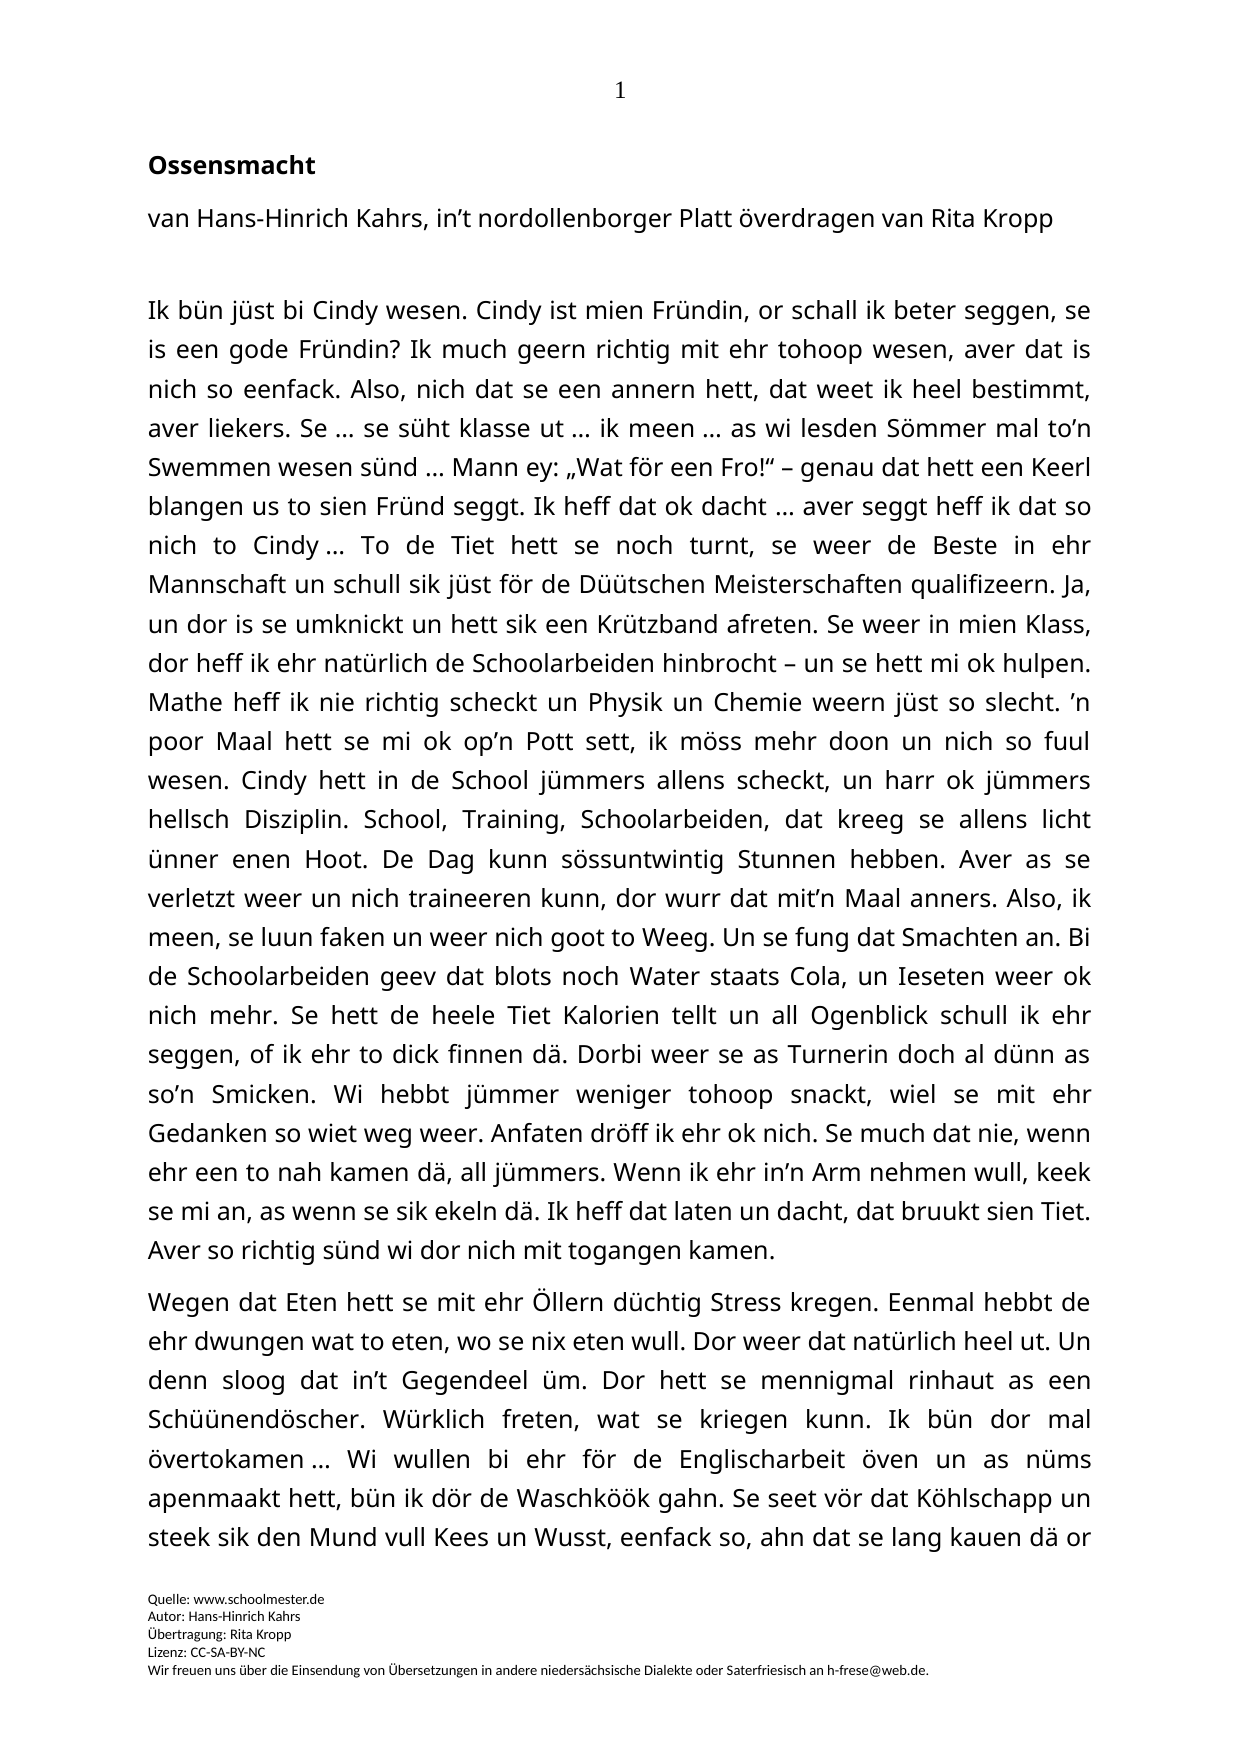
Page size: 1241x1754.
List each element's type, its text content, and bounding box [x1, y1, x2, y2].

text Ik bün jüst bi Cindy wesen. Cindy ist mien Fründin, or schall ik beter seggen, se is een gode Fründin? Ik much geern richtig mit ehr tohoop wesen, aver dat is nich so eenfack. Also, nich dat se een annern hett, dat weet ik heel bestimmt, aver liekers. Se … se süht klasse ut … ik meen … as wi lesden Sömmer mal to’n Swemmen wesen sünd … Mann ey: „Wat för een Fro!“ – genau dat hett een Keerl blangen us to sien Fründ seggt. Ik heff dat ok dacht … aver seggt heff ik dat so nich to Cindy … To de Tiet hett se noch turnt, se weer de Beste in ehr Mannschaft un schull sik jüst för de Düütschen Meisterschaften qualifizeern. Ja, un dor is se umknickt un hett sik een Krützband afreten. Se weer in mien Klass, dor heff ik ehr natürlich de Schoolarbeiden hinbrocht – un se hett mi ok hulpen. Mathe heff ik nie richtig scheckt un Physik un Chemie weern jüst so slecht. ’n poor Maal hett se mi ok op’n Pott sett, ik möss mehr doon un nich so fuul wesen. Cindy hett in de School jümmers allens scheckt, un harr ok jümmers hellsch Disziplin. School, Training, Schoolarbeiden, dat kreeg se allens licht ünner enen Hoot. De Dag kunn sössuntwintig Stunnen hebben. Aver as se verletzt weer un nich traineeren kunn, dor wurr dat mit’n Maal anners. Also, ik meen, se luun faken un weer nich goot to Weeg. Un se fung dat Smachten an. Bi de Schoolarbeiden geev dat blots noch Water staats Cola, un Ieseten weer ok nich mehr. Se hett de heele Tiet Kalorien tellt un all Ogenblick schull ik ehr seggen, of ik ehr to dick finnen dä. Dorbi weer se as Turnerin doch al dünn as so’n Smicken. Wi hebbt jümmer weniger tohoop snackt, wiel se mit ehr Gedanken so wiet weg weer. Anfaten dröff ik ehr ok nich. Se much dat nie, wenn ehr een to nah kamen dä, all jümmers. Wenn ik ehr in’n Arm nehmen wull, keek se mi an, as wenn se sik ekeln dä. Ik heff dat laten un dacht, dat bruukt sien Tiet. Aver so richtig sünd wi dor nich mit togangen kamen. [148, 293, 1092, 1267]
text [148, 1285, 1092, 1554]
text Ossensmacht [148, 148, 1092, 182]
text van Hans-Hinrich Kahrs, in’t nordollenborger Platt överdragen van Rita Kropp [148, 201, 1092, 235]
